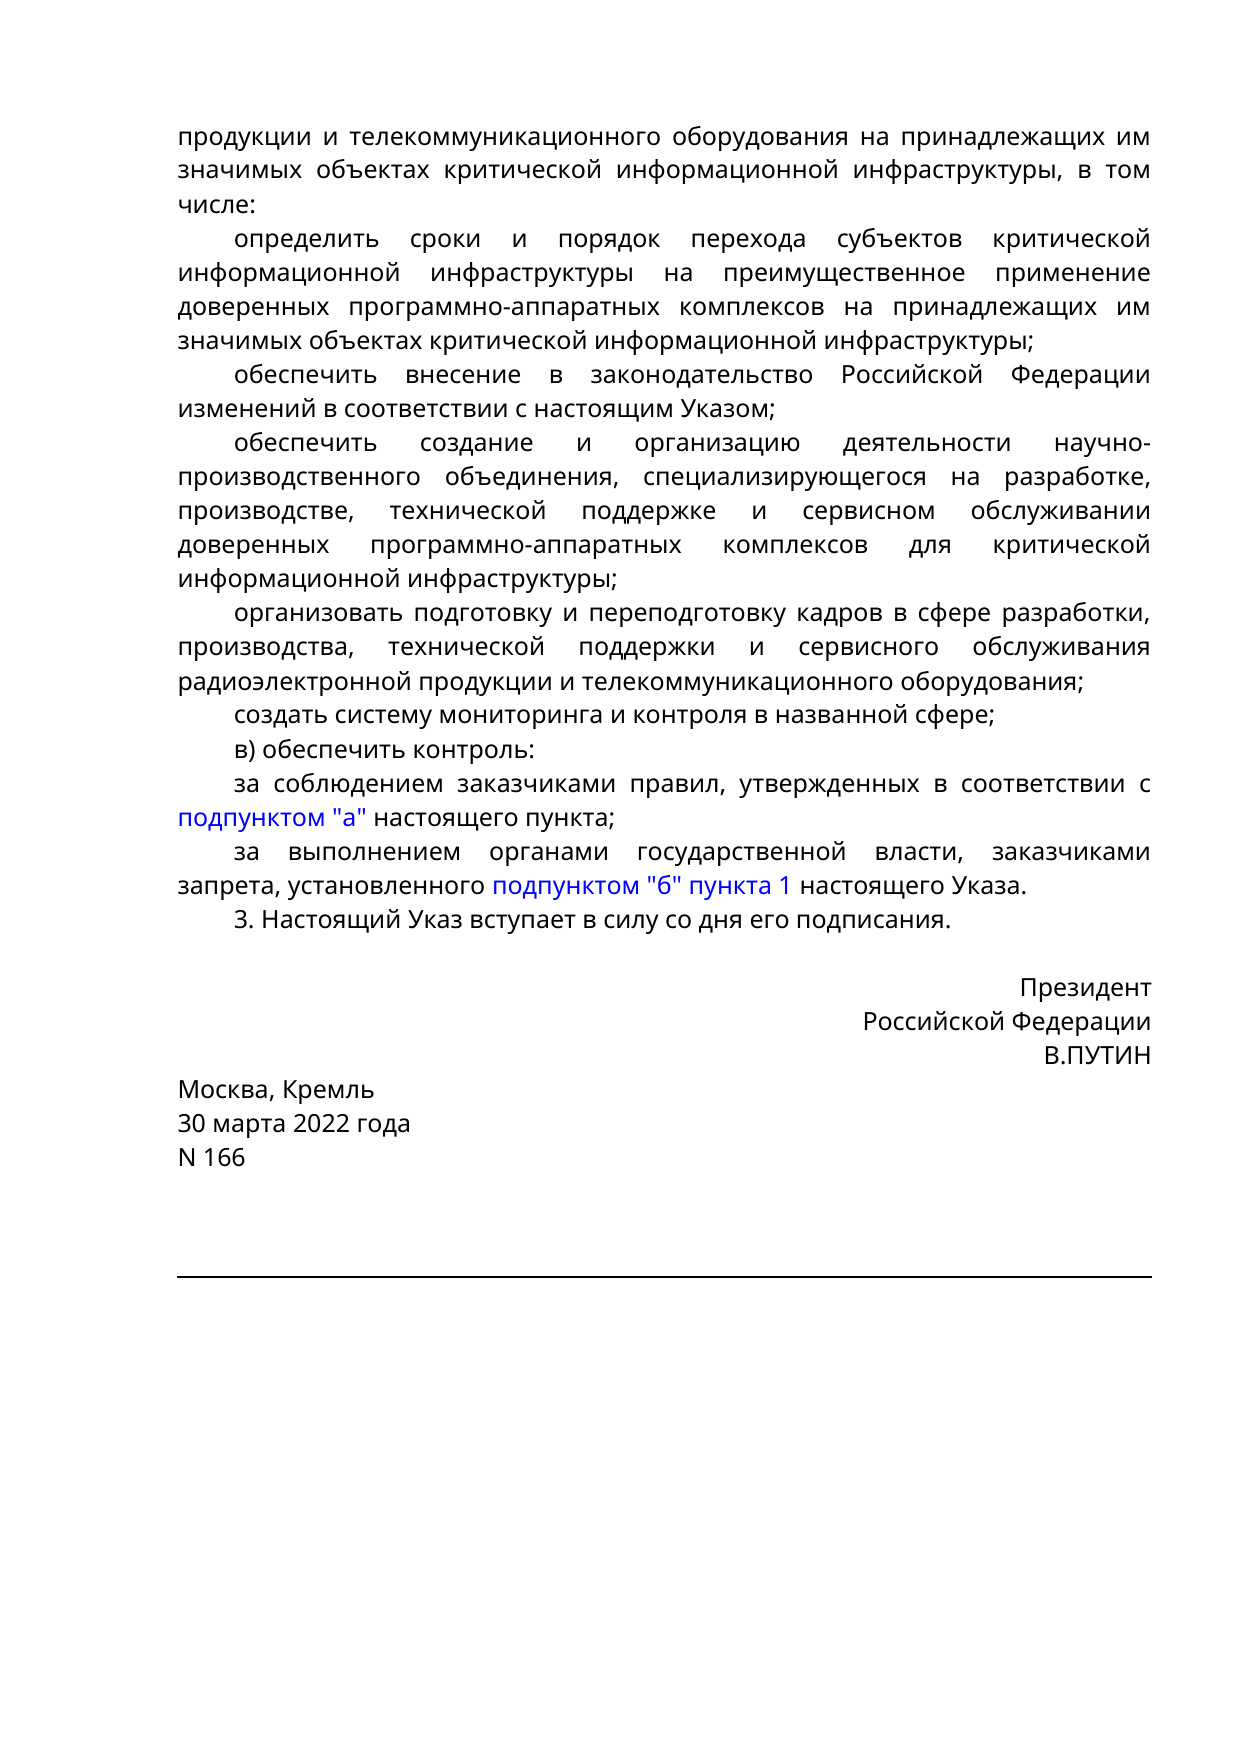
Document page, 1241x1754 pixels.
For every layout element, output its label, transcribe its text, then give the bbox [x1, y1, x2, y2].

text Российской Федерации [177, 1004, 1152, 1038]
text обеспечить создание и организацию деятельности научно-производственного объединения, специализирующегося на разработке, производстве, технической поддержке и сервисном обслуживании доверенных программно-аппаратных комплексов для критической информационной инфраструктуры; [177, 425, 1152, 595]
text В.ПУТИН [177, 1038, 1152, 1072]
text 3. Настоящий Указ вступает в силу со дня его подписания. [177, 902, 1152, 936]
text создать систему мониторинга и контроля в названной сфере; [177, 697, 1152, 731]
text обеспечить внесение в законодательство Российской Федерации изменений в соответствии с настоящим Указом; [177, 357, 1152, 425]
text 30 марта 2022 года [177, 1106, 1152, 1140]
text организовать подготовку и переподготовку кадров в сфере разработки, производства, технической поддержки и сервисного обслуживания радиоэлектронной продукции и телекоммуникационного оборудования; [177, 595, 1152, 697]
text N 166 [177, 1140, 1152, 1174]
text Москва, Кремль [177, 1072, 1152, 1106]
text определить сроки и порядок перехода субъектов критической информационной инфраструктуры на преимущественное применение доверенных программно-аппаратных комплексов на принадлежащих им значимых объектах критической информационной инфраструктуры; [177, 220, 1152, 357]
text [177, 118, 1152, 220]
text за выполнением органами государственной власти, заказчиками запрета, установленного подпунктом "б" пункта 1 настоящего Указа. [177, 833, 1152, 902]
text в) обеспечить контроль: [177, 731, 1152, 765]
text за соблюдением заказчиками правил, утвержденных в соответствии с подпунктом "а" настоящего пункта; [177, 765, 1152, 833]
text Президент [177, 970, 1152, 1004]
